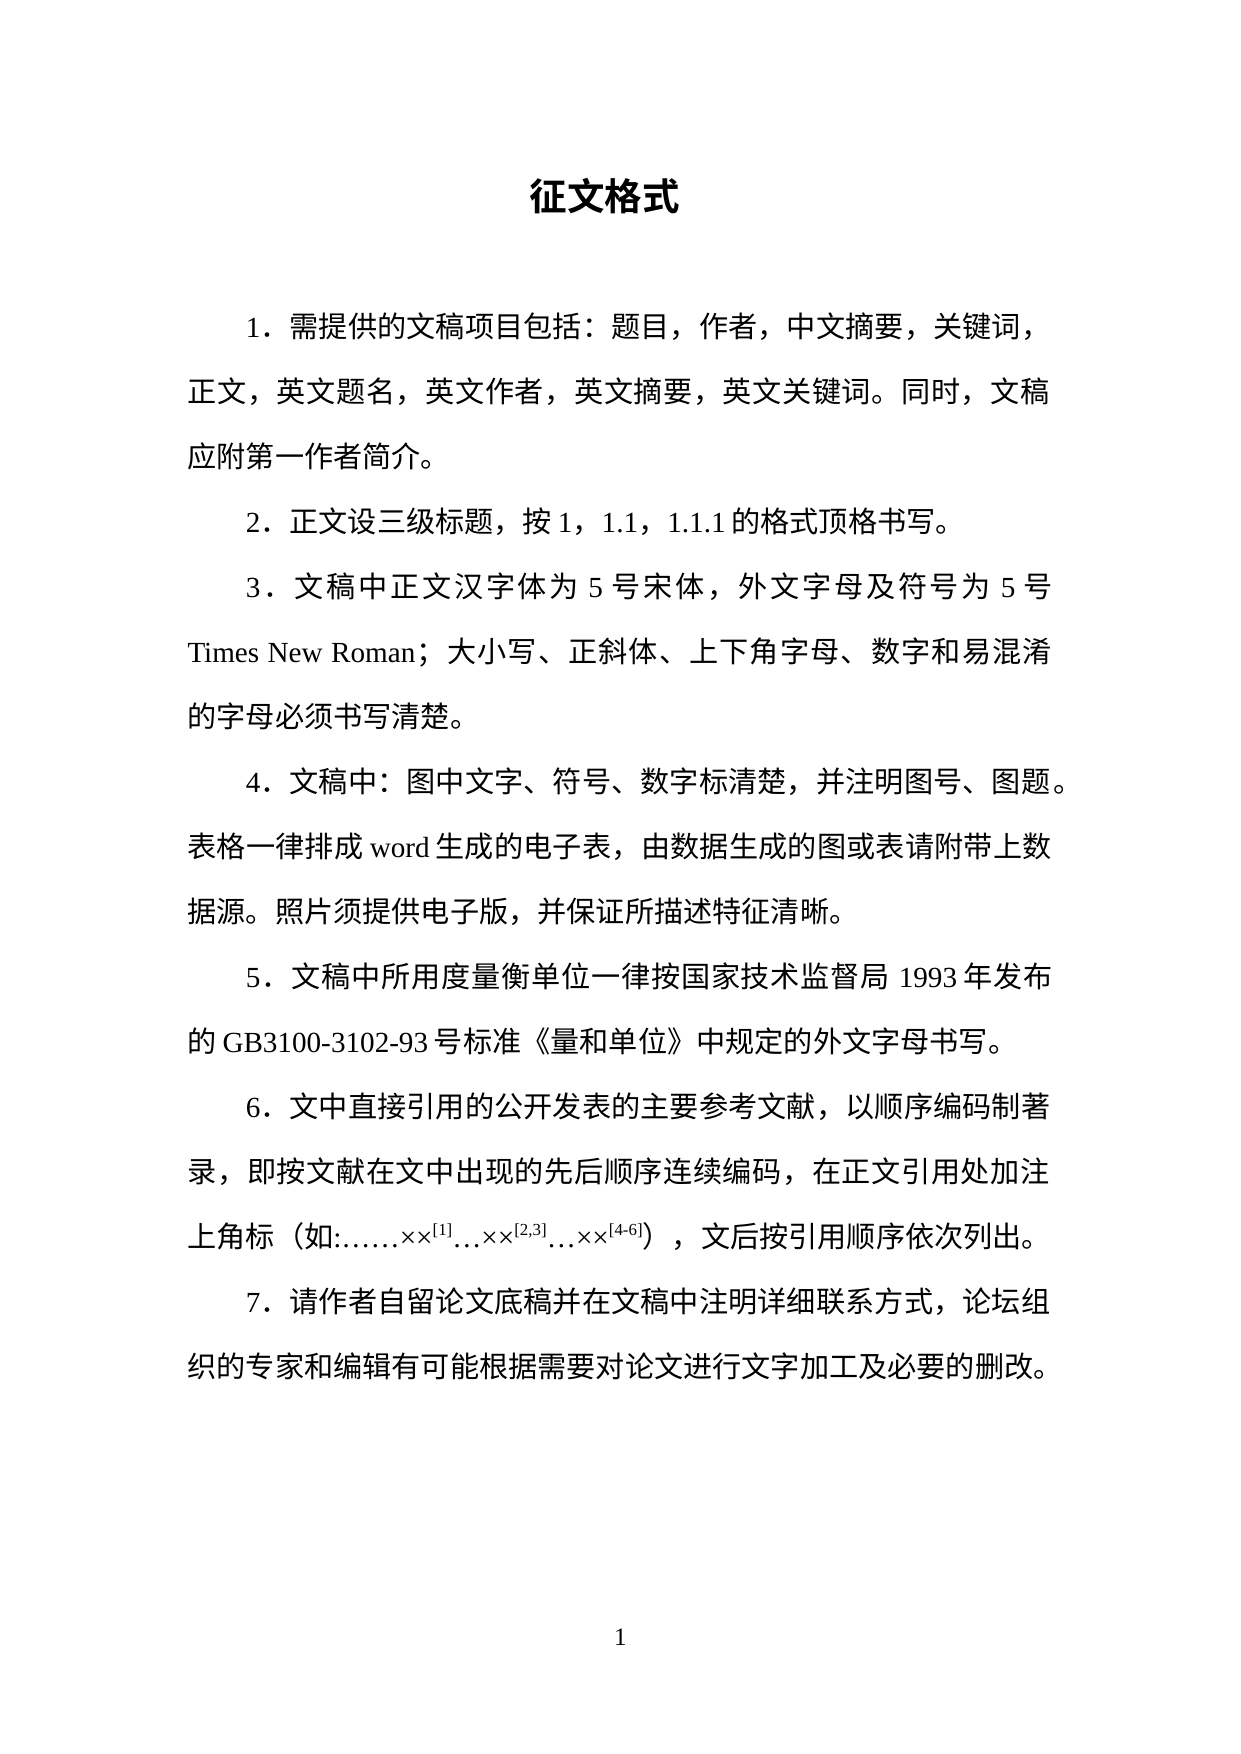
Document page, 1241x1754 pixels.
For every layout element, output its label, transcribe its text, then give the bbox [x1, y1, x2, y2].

text 2．正文设三级标题，按1，1.1，1.1.1的格式顶格书写。 [187, 487, 1053, 552]
text 4．文稿中：图中文字、符号、数字标清楚，并注明图号、图题。表格一律排成word生成的电子表，由数据生成的图或表请附带上数据源。照片须提供电子版，并保证所描述特征清晰。 [187, 747, 1053, 942]
text 3．文稿中正文汉字体为5号宋体，外文字母及符号为5号Times New Roman；大小写、正斜体、上下角字母、数字和易混淆的字母必须书写清楚。 [187, 552, 1053, 747]
text 征文格式 [187, 162, 1022, 227]
text 5．文稿中所用度量衡单位一律按国家技术监督局1993年发布的GB3100-3102-93号标准《量和单位》中规定的外文字母书写。 [187, 942, 1053, 1072]
text 7．请作者自留论文底稿并在文稿中注明详细联系方式，论坛组织的专家和编辑有可能根据需要对论文进行文字加工及必要的删改。 [187, 1267, 1053, 1397]
text 1．需提供的文稿项目包括：题目，作者，中文摘要，关键词，正文，英文题名，英文作者，英文摘要，英文关键词。同时，文稿应附第一作者简介。 [187, 292, 1053, 487]
text 6．文中直接引用的公开发表的主要参考文献，以顺序编码制著录，即按文献在文中出现的先后顺序连续编码，在正文引用处加注上角标（如:……××[1]…××[2,3]…××[4-6]），文后按引用顺序依次列出。 [187, 1072, 1053, 1267]
